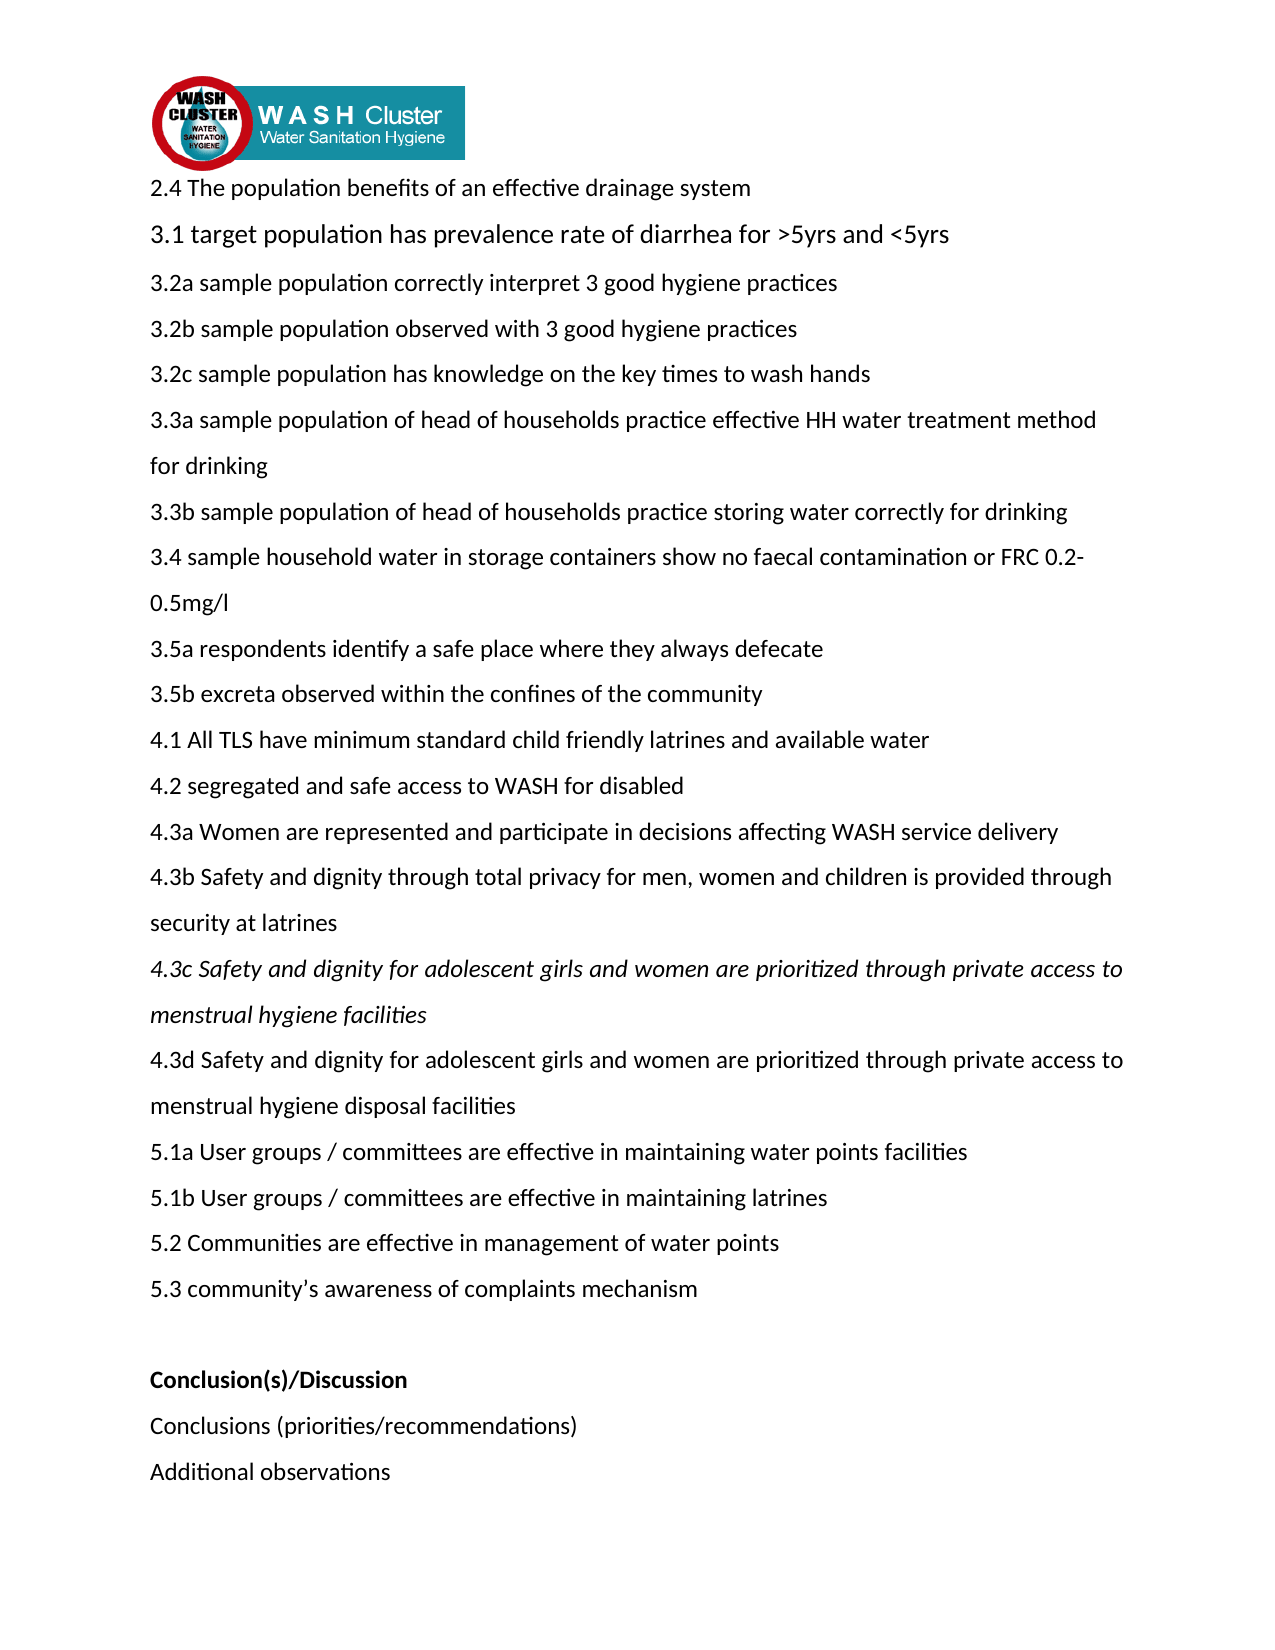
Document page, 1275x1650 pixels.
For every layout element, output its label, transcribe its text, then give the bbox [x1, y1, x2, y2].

text 3.2a sample population correctly interpret 3 good hygiene practices [150, 267, 1125, 298]
text Conclusions (priorities/recommendations) [150, 1410, 1125, 1441]
text 3.3a sample population of head of households practice effective HH water treatment method for drinking [150, 404, 1125, 481]
picture [150, 75, 465, 172]
text 5.2 Communities are effective in management of water points [150, 1227, 1125, 1258]
text 3.4 sample household water in storage containers show no faecal contamination or FRC 0.2-0.5mg/l [150, 541, 1125, 618]
text 4.3d Safety and dignity for adolescent girls and women are prioritized through private access to menstrual hygiene disposal facilities [150, 1044, 1125, 1121]
text Conclusion(s)/Discussion [150, 1364, 1125, 1395]
text 3.5b excreta observed within the confines of the community [150, 679, 1125, 709]
text 5.1a User groups / committees are effective in maintaining water points facilities [150, 1136, 1125, 1166]
text 3.3b sample population of head of households practice storing water correctly for drinking [150, 496, 1125, 526]
text 3.1 target population has prevalence rate of diarrhea for >5yrs and <5yrs [150, 218, 1125, 251]
text Additional observations [150, 1456, 1125, 1487]
text 2.4 The population benefits of an effective drainage system [150, 172, 1125, 202]
text 5.3 community’s awareness of complaints mechanism [150, 1273, 1125, 1304]
text 3.2c sample population has knowledge on the key times to wash hands [150, 358, 1125, 389]
text 4.3a Women are represented and participate in decisions affecting WASH service delivery [150, 816, 1125, 846]
text 3.2b sample population observed with 3 good hygiene practices [150, 313, 1125, 343]
text 3.5a respondents identify a safe place where they always defecate [150, 633, 1125, 663]
text 4.3b Safety and dignity through total privacy for men, women and children is provided through security at latrines [150, 862, 1125, 938]
text 4.3c Safety and dignity for adolescent girls and women are prioritized through private access to menstrual hygiene facilities [150, 953, 1125, 1029]
text 4.1 All TLS have minimum standard child friendly latrines and available water [150, 724, 1125, 755]
text 5.1b User groups / committees are effective in maintaining latrines [150, 1182, 1125, 1212]
text 4.2 segregated and safe access to WASH for disabled [150, 770, 1125, 801]
